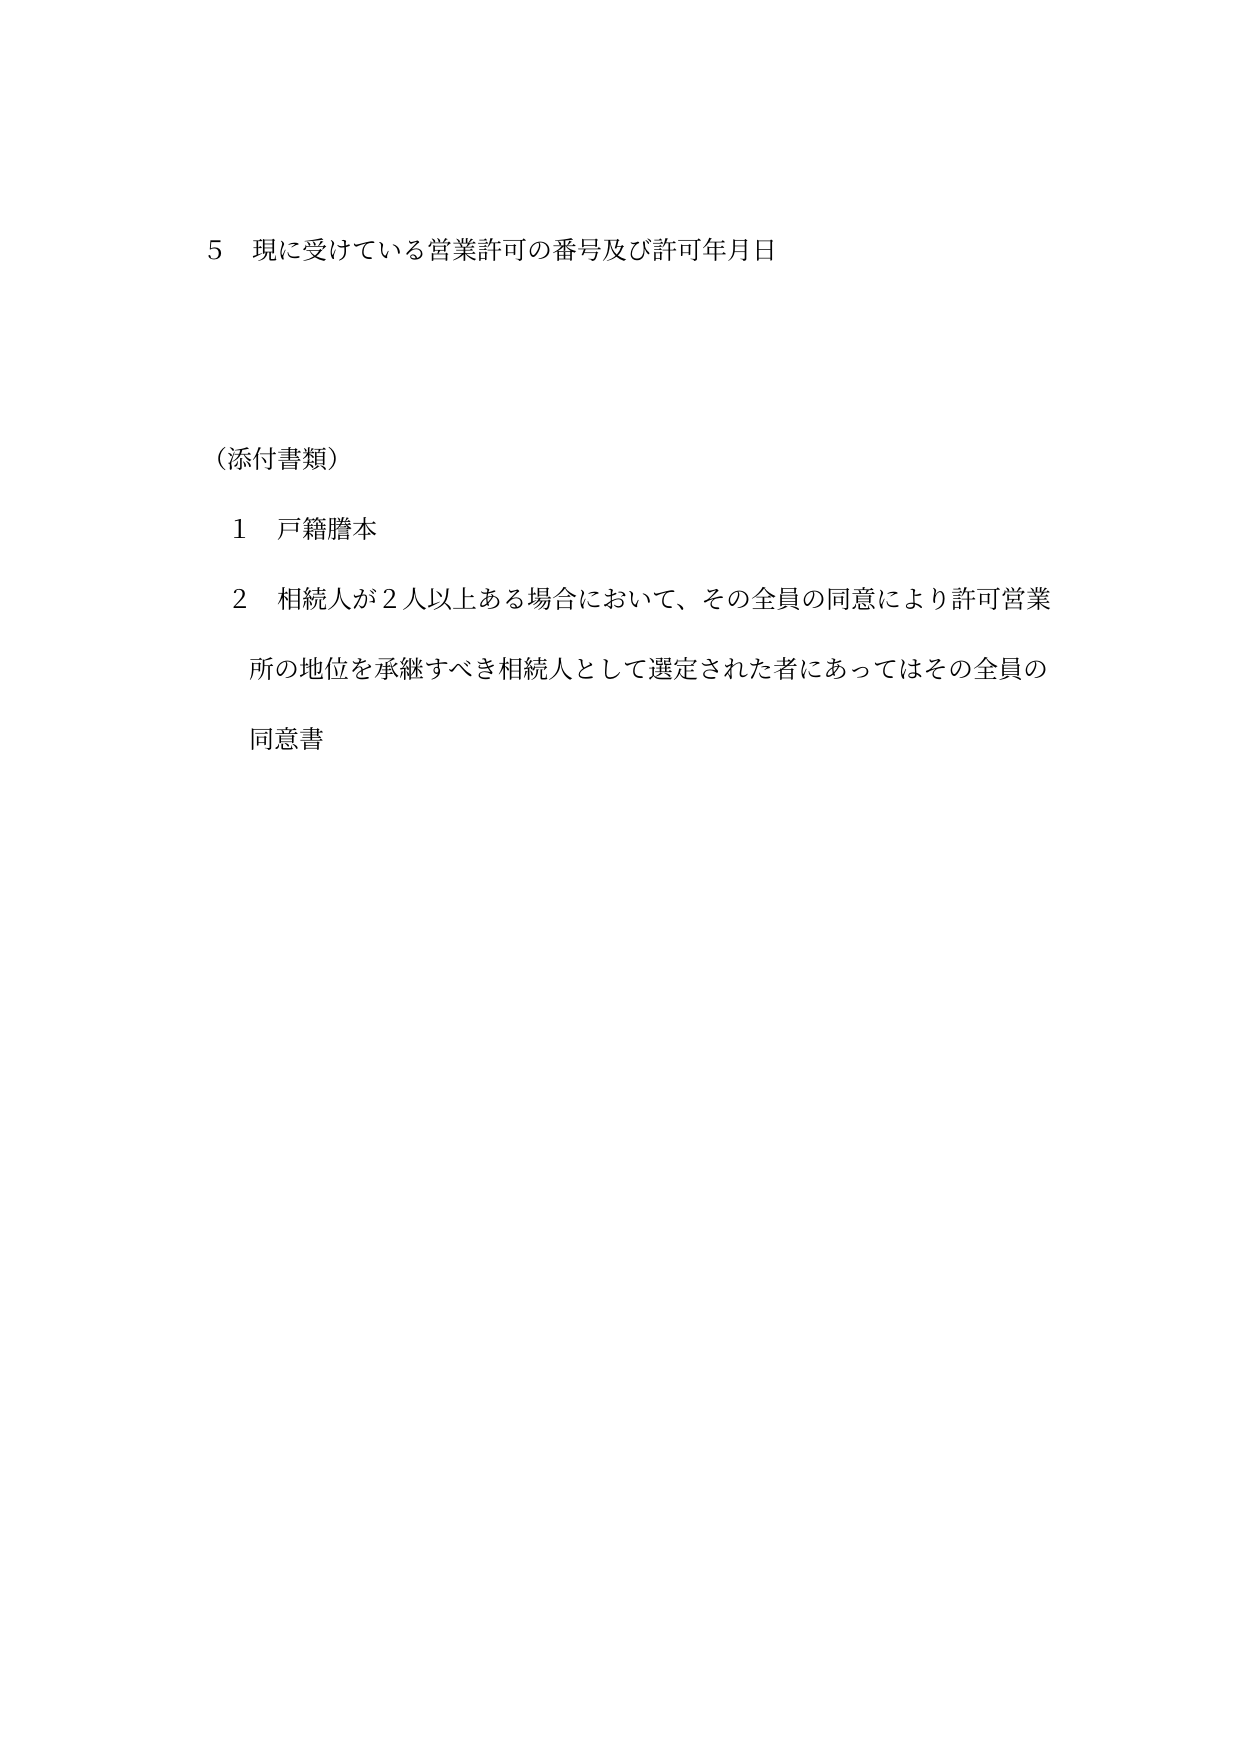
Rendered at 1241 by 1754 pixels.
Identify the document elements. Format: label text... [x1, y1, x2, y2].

text １ 戸籍謄本 [177, 493, 1063, 563]
text ５ 現に受けている営業許可の番号及び許可年月日 [177, 214, 1063, 284]
text ２ 相続人が２人以上ある場合において、その全員の同意により許可営業 [177, 563, 1063, 633]
text （添付書類） [177, 423, 1063, 493]
text 同意書 [199, 702, 1063, 772]
text 所の地位を承継すべき相続人として選定された者にあってはその全員の [199, 633, 1063, 702]
